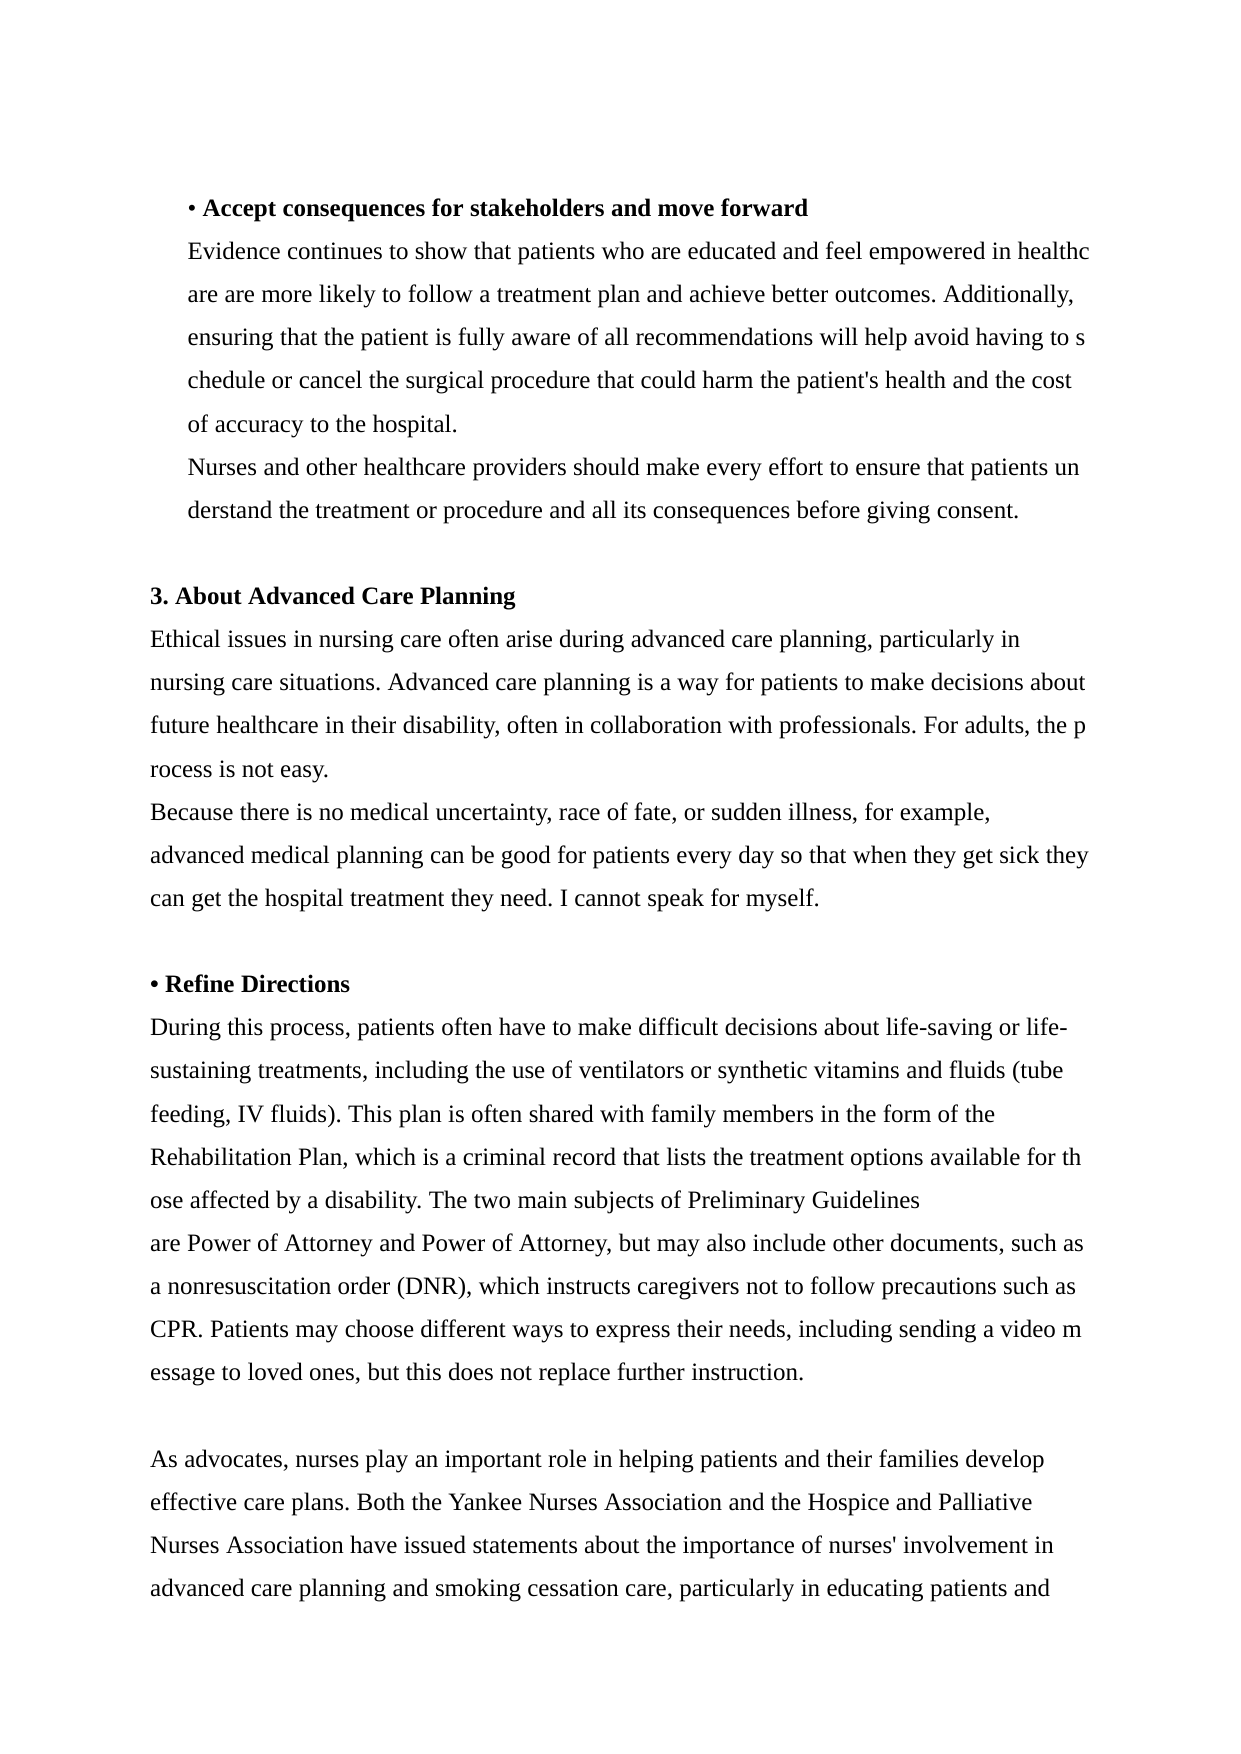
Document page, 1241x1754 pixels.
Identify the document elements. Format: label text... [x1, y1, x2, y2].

text • Accept consequences for stakeholders and move forward Evidence continues to show that patients who are educated and feel empowered in healthcare are more likely to follow a treatment plan and achieve better outcomes. Additionally, ensuring that the patient is fully aware of all recommendations will help avoid having to schedule or cancel the surgical procedure that could harm the patient's health and the cost of accuracy to the hospital. Nurses and other healthcare providers should make every effort to ensure that patients understand the treatment or procedure and all its consequences before giving consent. [187, 150, 1090, 524]
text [150, 1401, 1090, 1602]
text 3. About Advanced Care Planning Ethical issues in nursing care often arise during advanced care planning, particularly in nursing care situations. Advanced care planning is a way for patients to make decisions about future healthcare in their disability, often in collaboration with professionals. For adults, the process is not easy. Because there is no medical uncertainty, race of fate, or sudden illness, for example, advanced medical planning can be good for patients every day so that when they get sick they can get the hospital treatment they need. I cannot speak for myself. [150, 538, 1090, 912]
text • Refine Directions During this process, patients often have to make difficult decisions about life-saving or life-sustaining treatments, including the use of ventilators or synthetic vitamins and fluids (tube feeding, IV fluids). This plan is often shared with family members in the form of the Rehabilitation Plan, which is a criminal record that lists the treatment options available for those affected by a disability. The two main subjects of Preliminary Guidelines are Power of Attorney and Power of Attorney, but may also include other documents, such as a nonresuscitation order (DNR), which instructs caregivers not to follow precautions such as CPR. Patients may choose different ways to express their needs, including sending a video message to loved ones, but this does not replace further instruction. [150, 926, 1090, 1386]
